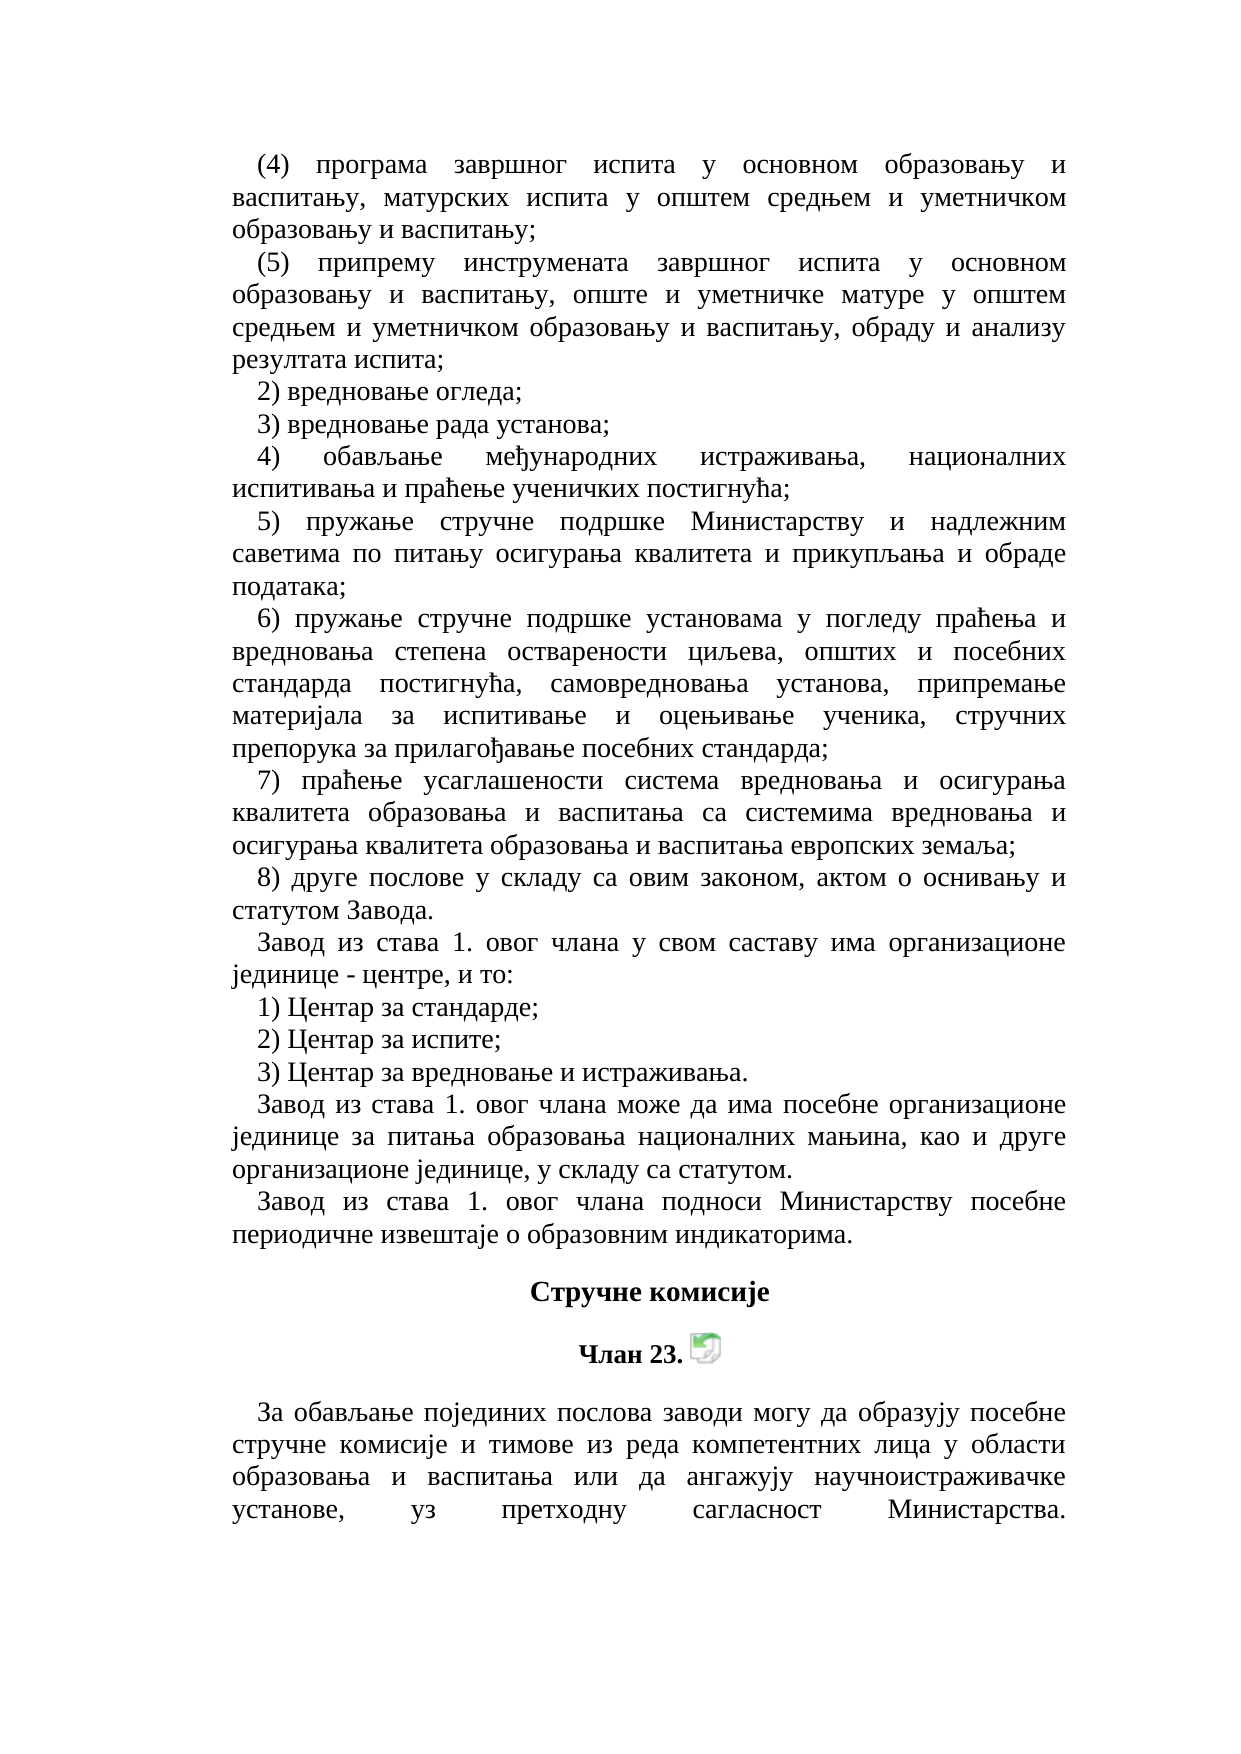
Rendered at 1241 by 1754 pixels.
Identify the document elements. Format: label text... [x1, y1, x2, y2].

text 4) обављање међународних истраживања, националних испитивања и праћење ученичких постигнућа; [232, 439, 1067, 504]
text 1) Центар за стандарде; [232, 990, 1067, 1022]
text 3) Центар за вредновање и истраживања. [232, 1055, 1067, 1087]
text 6) пружање стручне подршке установама у погледу праћења и вредновања степена остварености циљева, општих и посебних стандарда постигнућа, самовредновања установа, припремање материјала за испитивање и оцењивање ученика, стручних препорука за прилагођавање посебних стандарда; [232, 601, 1067, 763]
text 7) праћење усаглашености система вредновања и осигурања квалитета образовања и васпитања са системима вредновања и осигурања квалитета образовања и васпитања европских земаља; [232, 763, 1067, 860]
picture [689, 1332, 722, 1364]
text 5) пружање стручне подршке Министарству и надлежним саветима по питању осигурања квалитета и прикупљања и обраде података; [232, 504, 1067, 601]
text Стручне комисије [177, 1274, 1122, 1308]
text 2) Центар за испите; [232, 1022, 1067, 1055]
text 8) друге послове у складу са овим законом, актом о оснивању и статутом Завода. [232, 860, 1067, 925]
text Завод из става 1. овог члана може да има посебне организационе јединице за питања образовања националних мањина, као и друге организационе јединице, у складу са статутом. [232, 1087, 1067, 1184]
text 3) вредновање рада установа; [232, 407, 1067, 439]
text (4) програма завршног испита у основном образовању и васпитању, матурских испита у општем средњем и уметничком образовању и васпитању; [232, 148, 1067, 245]
text (5) припрему инструмената завршног испита у основном образовању и васпитању, опште и уметничке матуре у општем средњем и уметничком образовању и васпитању, обраду и анализу резултата испита; [232, 245, 1067, 374]
text Завод из става 1. овог члана у свом саставу има организационе јединице - центре, и то: [232, 925, 1067, 990]
text 2) вредновање огледа; [232, 374, 1067, 407]
text Завод из става 1. овог члана подноси Министарству посебне периодичне извештаје о образовним индикаторима. [232, 1184, 1067, 1249]
text За обављање појединих послова заводи могу да образују посебне стручне комисије и тимове из реда компетентних лица у области образовања и васпитања или да ангажују научноистраживачке установе, уз претходну сагласност Министарства. [232, 1395, 1067, 1552]
text Члан 23. ﻿ [177, 1333, 1122, 1370]
